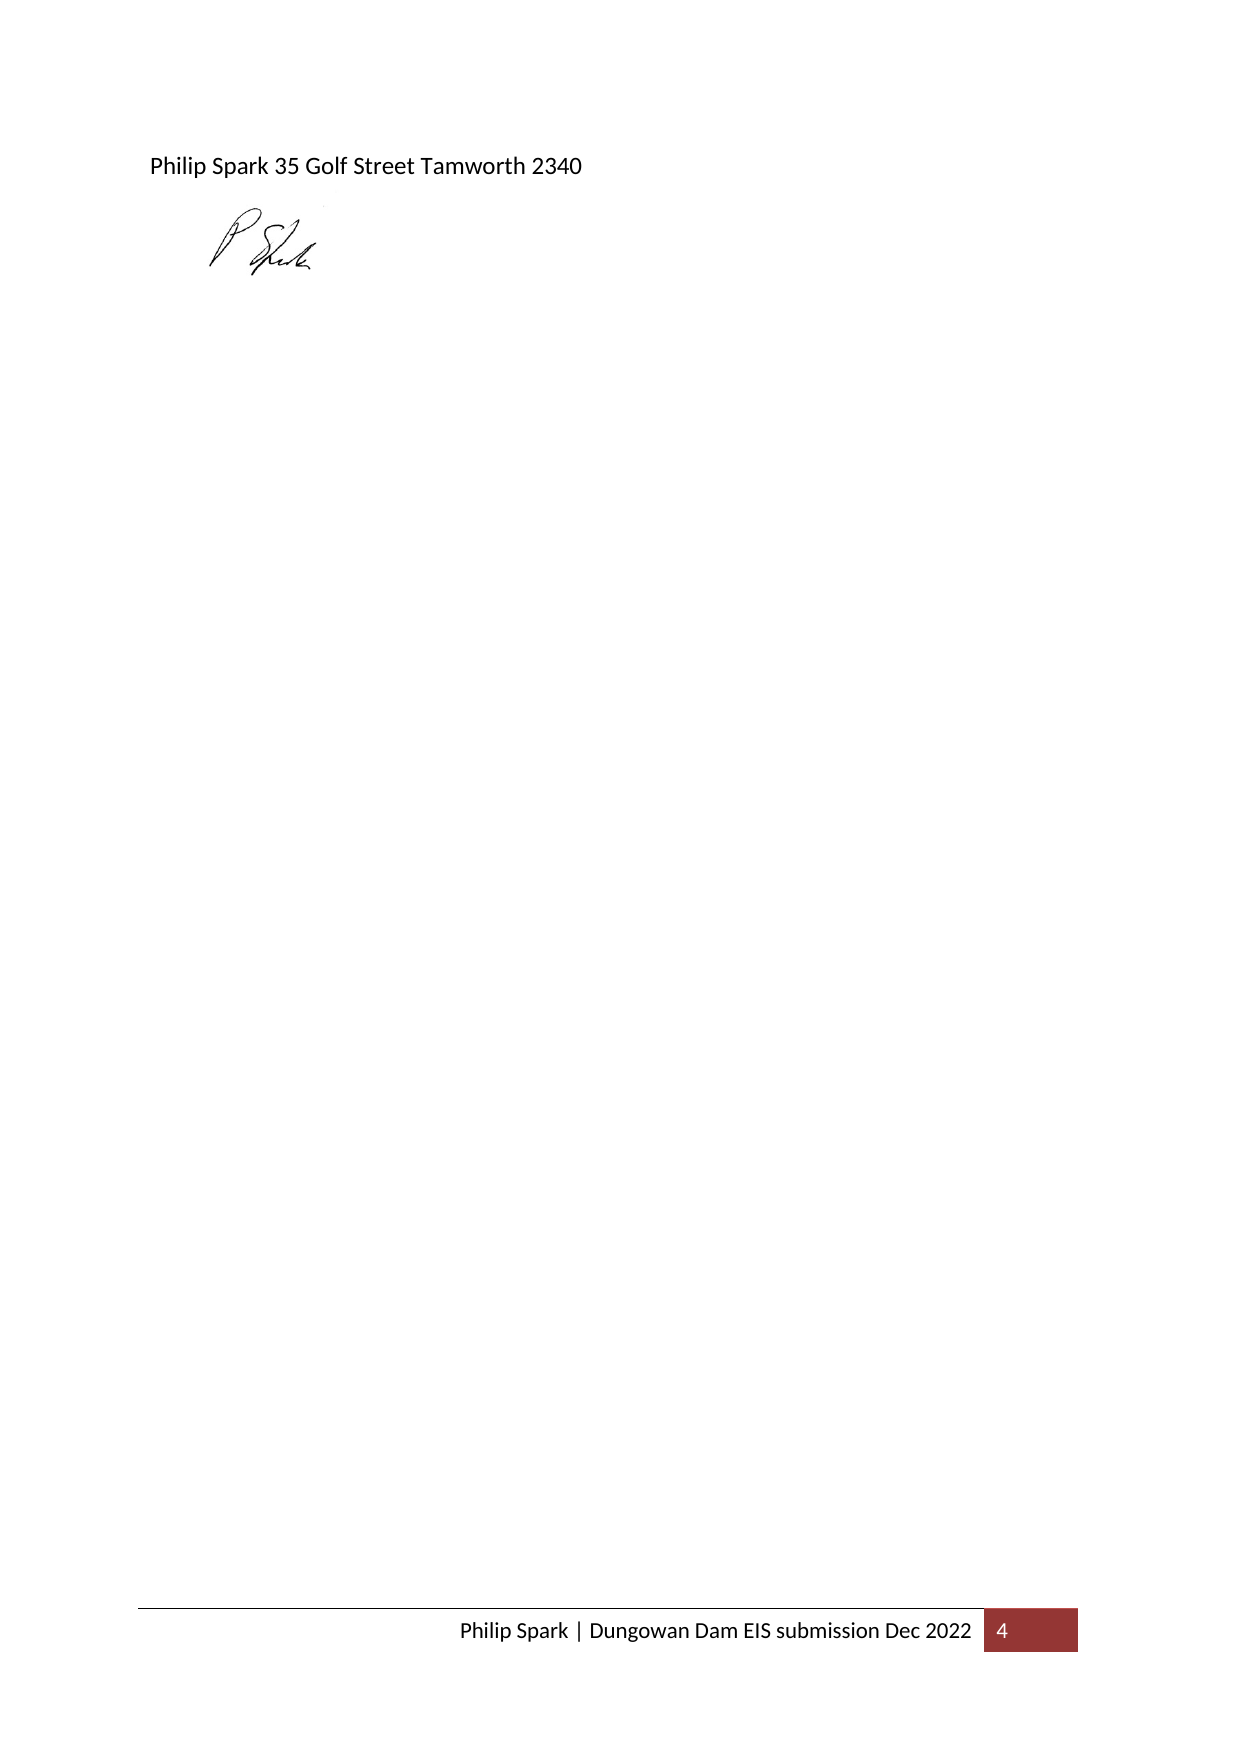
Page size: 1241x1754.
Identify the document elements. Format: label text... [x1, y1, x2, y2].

text Philip Spark 35 Golf Street Tamworth 2340 [150, 150, 1090, 181]
picture [186, 188, 339, 291]
